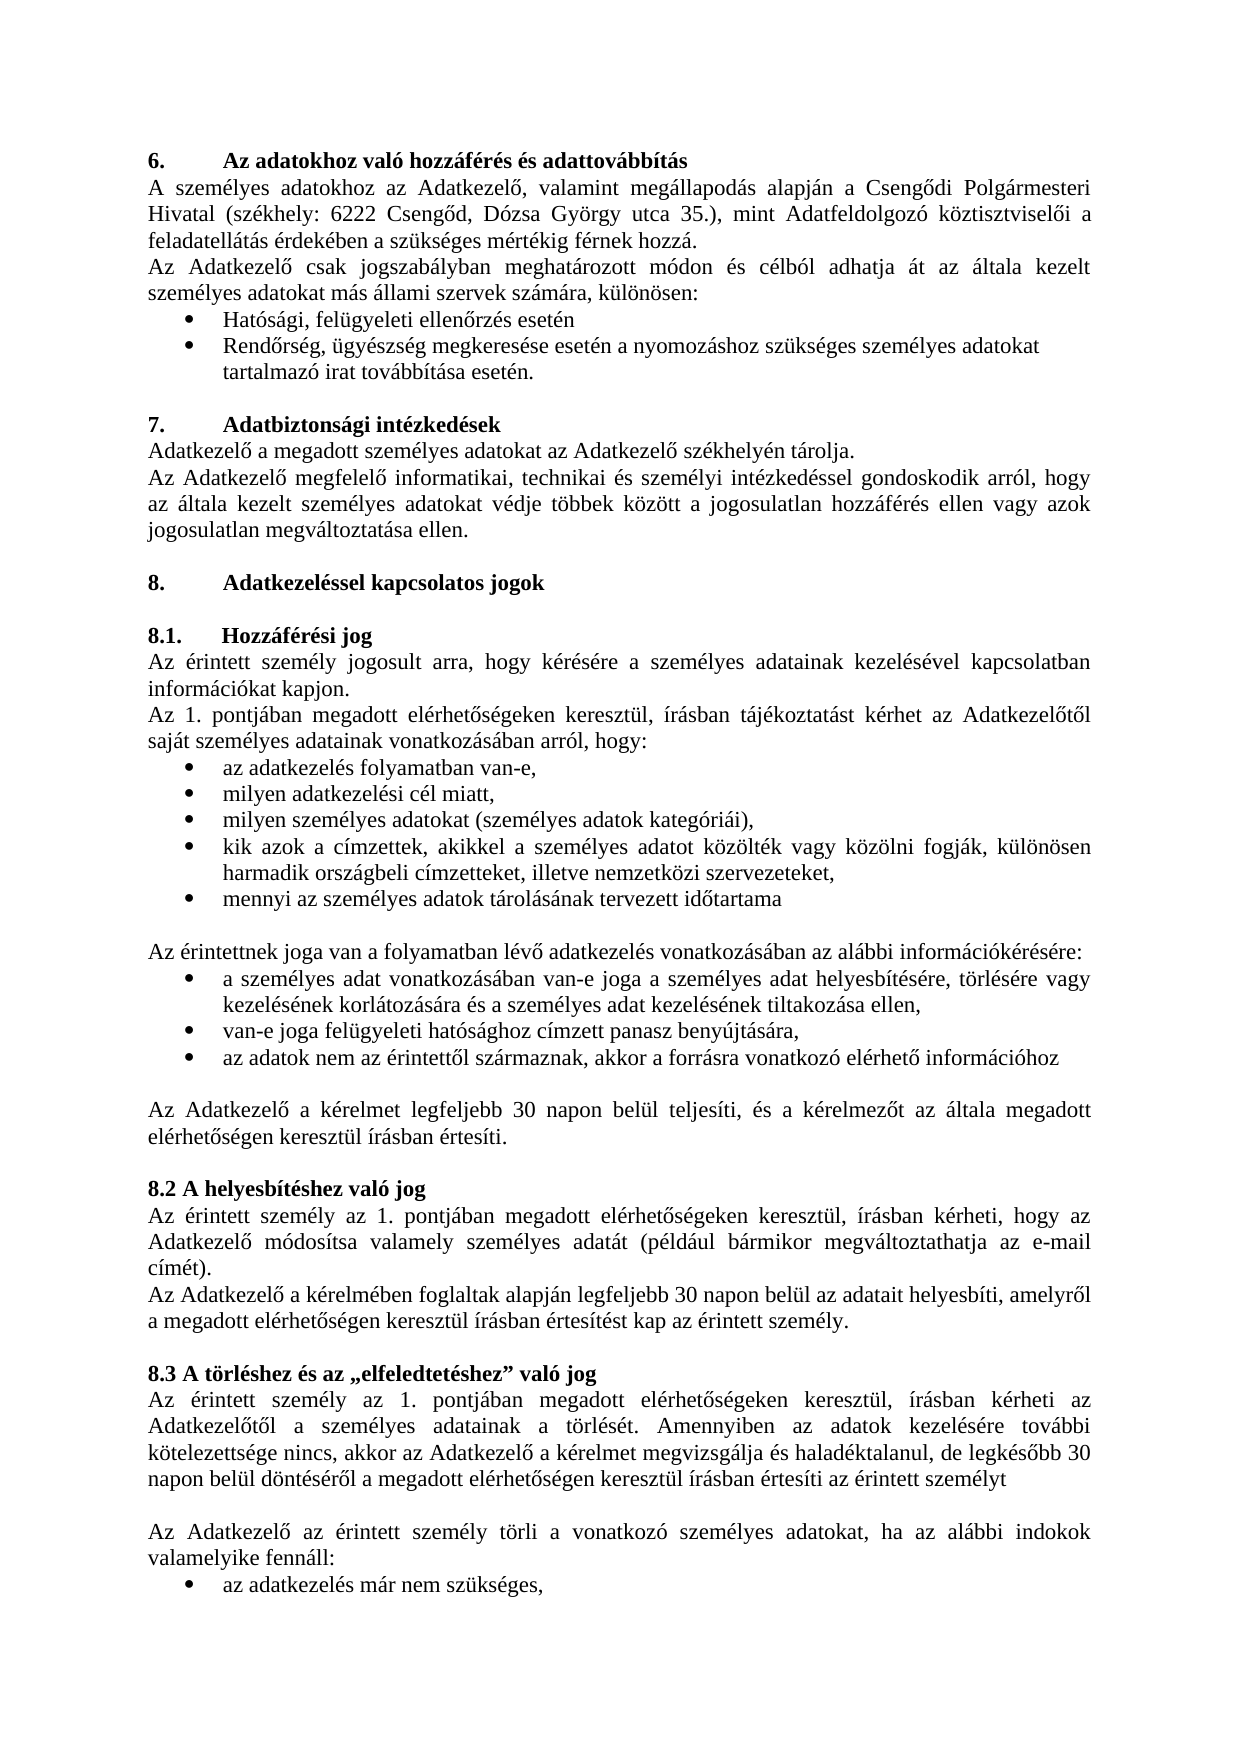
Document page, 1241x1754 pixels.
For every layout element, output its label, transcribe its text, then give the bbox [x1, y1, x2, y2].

list Adatbiztonsági intézkedések [148, 411, 1093, 437]
list Az adatokhoz való hozzáférés és adattovábbítás [148, 148, 1093, 174]
list az adatkezelés már nem szükséges, [185, 1571, 1093, 1597]
list a személyes adat vonatkozásában van-e joga a személyes adat helyesbítésére, törlésére vagy kezelésének korlátozására és a személyes adat kezelésének tiltakozása ellen, [185, 964, 1093, 1017]
text Az érintett személy az 1. pontjában megadott elérhetőségeken keresztül, írásban kérheti az Adatkezelőtől a személyes adatainak a törlését. Amennyiben az adatok kezelésére további kötelezettsége nincs, akkor az Adatkezelő a kérelmet megvizsgálja és haladéktalanul, de legkésőbb 30 napon belül döntéséről a megadott elérhetőségen keresztül írásban értesíti az érintett személyt [148, 1386, 1093, 1492]
text Az érintettnek joga van a folyamatban lévő adatkezelés vonatkozásában az alábbi információkérésére: [148, 938, 1093, 964]
list Adatkezeléssel kapcsolatos jogok [148, 569, 1093, 596]
text Az Adatkezelő a kérelmében foglaltak alapján legfeljebb 30 napon belül az adatait helyesbíti, amelyről a megadott elérhetőségen keresztül írásban értesítést kap az érintett személy. [148, 1281, 1093, 1333]
list Rendőrség, ügyészség megkeresése esetén a nyomozáshoz szükséges személyes adatokat tartalmazó irat továbbítása esetén. [185, 332, 1093, 385]
text Az Adatkezelő az érintett személy törli a vonatkozó személyes adatokat, ha az alábbi indokok valamelyike fennáll: [148, 1518, 1093, 1571]
list az adatok nem az érintettől származnak, akkor a forrásra vonatkozó elérhető információhoz [185, 1044, 1093, 1070]
text Adatkezelő a megadott személyes adatokat az Adatkezelő székhelyén tárolja. [148, 437, 1093, 464]
list milyen adatkezelési cél miatt, [185, 780, 1093, 806]
text 8.1. Hozzáférési jog [148, 622, 1093, 648]
list Hatósági, felügyeleti ellenőrzés esetén [185, 306, 1093, 332]
text Az Adatkezelő a kérelmet legfeljebb 30 napon belül teljesíti, és a kérelmezőt az általa megadott elérhetőségen keresztül írásban értesíti. [148, 1096, 1093, 1149]
text 8.3 A törléshez és az „elfeledtetéshez” való jog [148, 1360, 1093, 1386]
text Az Adatkezelő megfelelő informatikai, technikai és személyi intézkedéssel gondoskodik arról, hogy az általa kezelt személyes adatokat védje többek között a jogosulatlan hozzáférés ellen vagy azok jogosulatlan megváltoztatása ellen. [148, 464, 1093, 543]
list van-e joga felügyeleti hatósághoz címzett panasz benyújtására, [185, 1017, 1093, 1044]
list milyen személyes adatokat (személyes adatok kategóriái), [185, 806, 1093, 833]
text Az érintett személy az 1. pontjában megadott elérhetőségeken keresztül, írásban kérheti, hogy az Adatkezelő módosítsa valamely személyes adatát (például bármikor megváltoztathatja az e-mail címét). [148, 1202, 1093, 1281]
text A személyes adatokhoz az Adatkezelő, valamint megállapodás alapján a Csengődi Polgármesteri Hivatal (székhely: 6222 Csengőd, Dózsa György utca 35.), mint Adatfeldolgozó köztisztviselői a feladatellátás érdekében a szükséges mértékig férnek hozzá. [148, 174, 1093, 253]
list az adatkezelés folyamatban van-e, [185, 754, 1093, 780]
text Az 1. pontjában megadott elérhetőségeken keresztül, írásban tájékoztatást kérhet az Adatkezelőtől saját személyes adatainak vonatkozásában arról, hogy: [148, 701, 1093, 754]
list kik azok a címzettek, akikkel a személyes adatot közölték vagy közölni fogják, különösen harmadik országbeli címzetteket, illetve nemzetközi szervezeteket, [185, 833, 1093, 886]
list mennyi az személyes adatok tárolásának tervezett időtartama [185, 886, 1093, 912]
text 8.2 A helyesbítéshez való jog [148, 1175, 1093, 1202]
text Az érintett személy jogosult arra, hogy kérésére a személyes adatainak kezelésével kapcsolatban információkat kapjon. [148, 648, 1093, 701]
text Az Adatkezelő csak jogszabályban meghatározott módon és célból adhatja át az általa kezelt személyes adatokat más állami szervek számára, különösen: [148, 253, 1093, 306]
